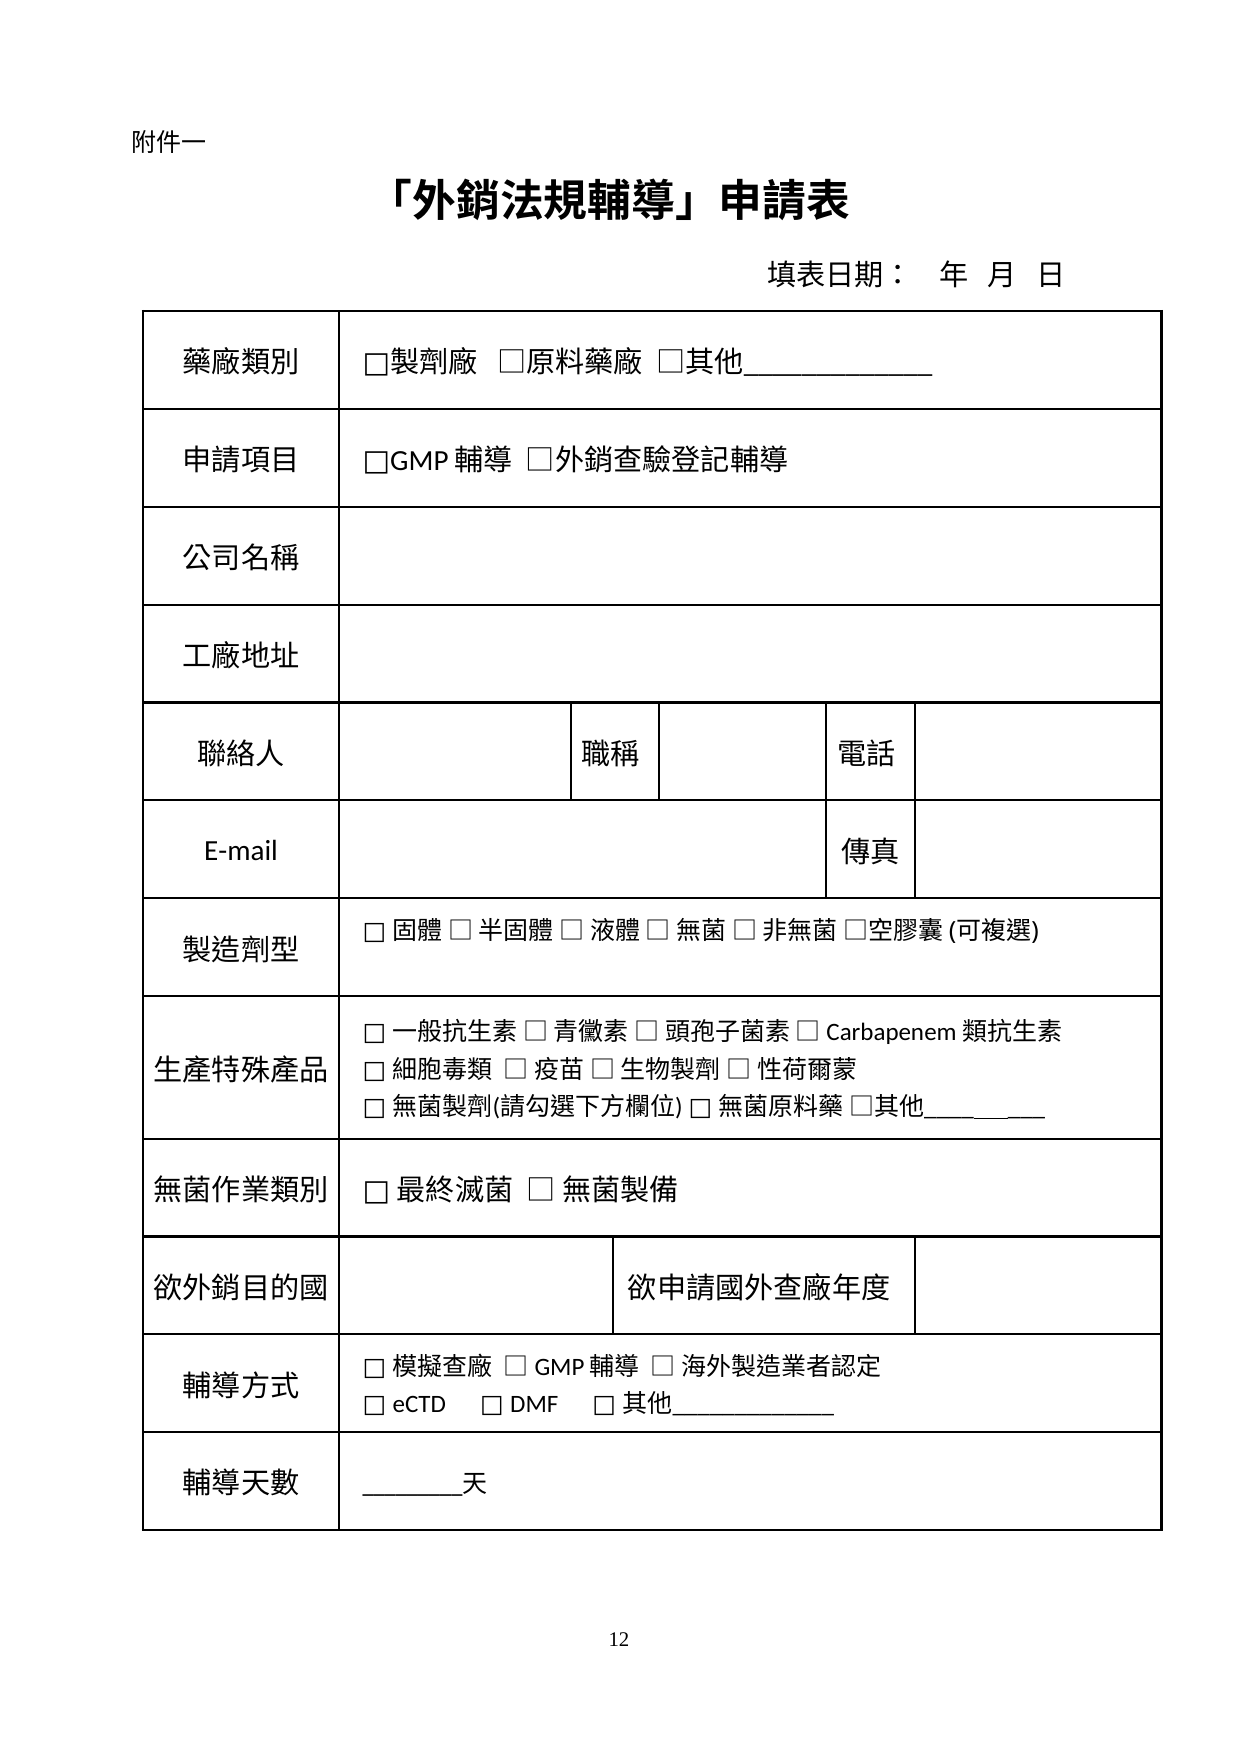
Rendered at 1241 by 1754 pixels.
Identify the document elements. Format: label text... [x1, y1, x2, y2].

table_cell _________天 [340, 1433, 1160, 1529]
table_cell [916, 801, 1160, 897]
table_cell 公司名稱 [144, 508, 338, 603]
text 填表日期： 年 月 日 [131, 235, 1066, 310]
table_cell □ 一般抗生素 □ 青黴素 □ 頭孢子菌素 □ Carbapenem 類抗生素 □ 細胞毒類 □ 疫苗 □ 生物製劑 □ 性荷爾蒙 □ 無菌製劑(請勾選下方欄位) □ 無菌原料藥 □其他____ ___ [340, 997, 1160, 1137]
table_cell □GMP輔導 □外銷查驗登記輔導 [340, 410, 1160, 506]
table_cell 聯絡人 [144, 704, 338, 799]
table_cell 生產特殊產品 [144, 997, 338, 1137]
table_cell [916, 704, 1160, 799]
table_cell 傳真 [827, 801, 914, 897]
table_cell [340, 704, 570, 799]
table_cell [340, 801, 825, 897]
table_cell □ 最終滅菌 □ 無菌製備 [340, 1140, 1160, 1235]
table_cell 製造劑型 [144, 899, 338, 995]
table_cell 欲外銷目的國 [144, 1238, 338, 1333]
table_cell 無菌作業類別 [144, 1140, 338, 1235]
table_cell □ 固體 □ 半固體 □ 液體 □ 無菌 □ 非無菌 □空膠囊 (可複選) [340, 899, 1160, 995]
table_cell [660, 704, 825, 799]
table_header 藥廠類別 [144, 312, 338, 408]
table_cell [340, 606, 1160, 701]
table_cell □ 模擬查廠 □ GMP輔導 □ 海外製造業者認定 □ eCTD □ DMF □ 其他_____________ [340, 1335, 1160, 1431]
table_cell E-mail [144, 801, 338, 897]
table_cell [916, 1238, 1160, 1333]
table_cell 電話 [827, 704, 914, 799]
table_cell 工廠地址 [144, 606, 338, 701]
table_cell 申請項目 [144, 410, 338, 506]
table_cell [340, 508, 1160, 603]
table_cell 職稱 [572, 704, 658, 799]
table_cell 輔導天數 [144, 1433, 338, 1529]
text 「外銷法規輔導」申請表 [112, 160, 1106, 235]
table_header □製劑廠 □原料藥廠 □其他_____________ [340, 312, 1160, 408]
table_cell 輔導方式 [144, 1335, 338, 1431]
table_cell 欲申請國外查廠年度 [614, 1238, 914, 1333]
table_cell [340, 1238, 612, 1333]
text 附件一 [131, 122, 1106, 160]
